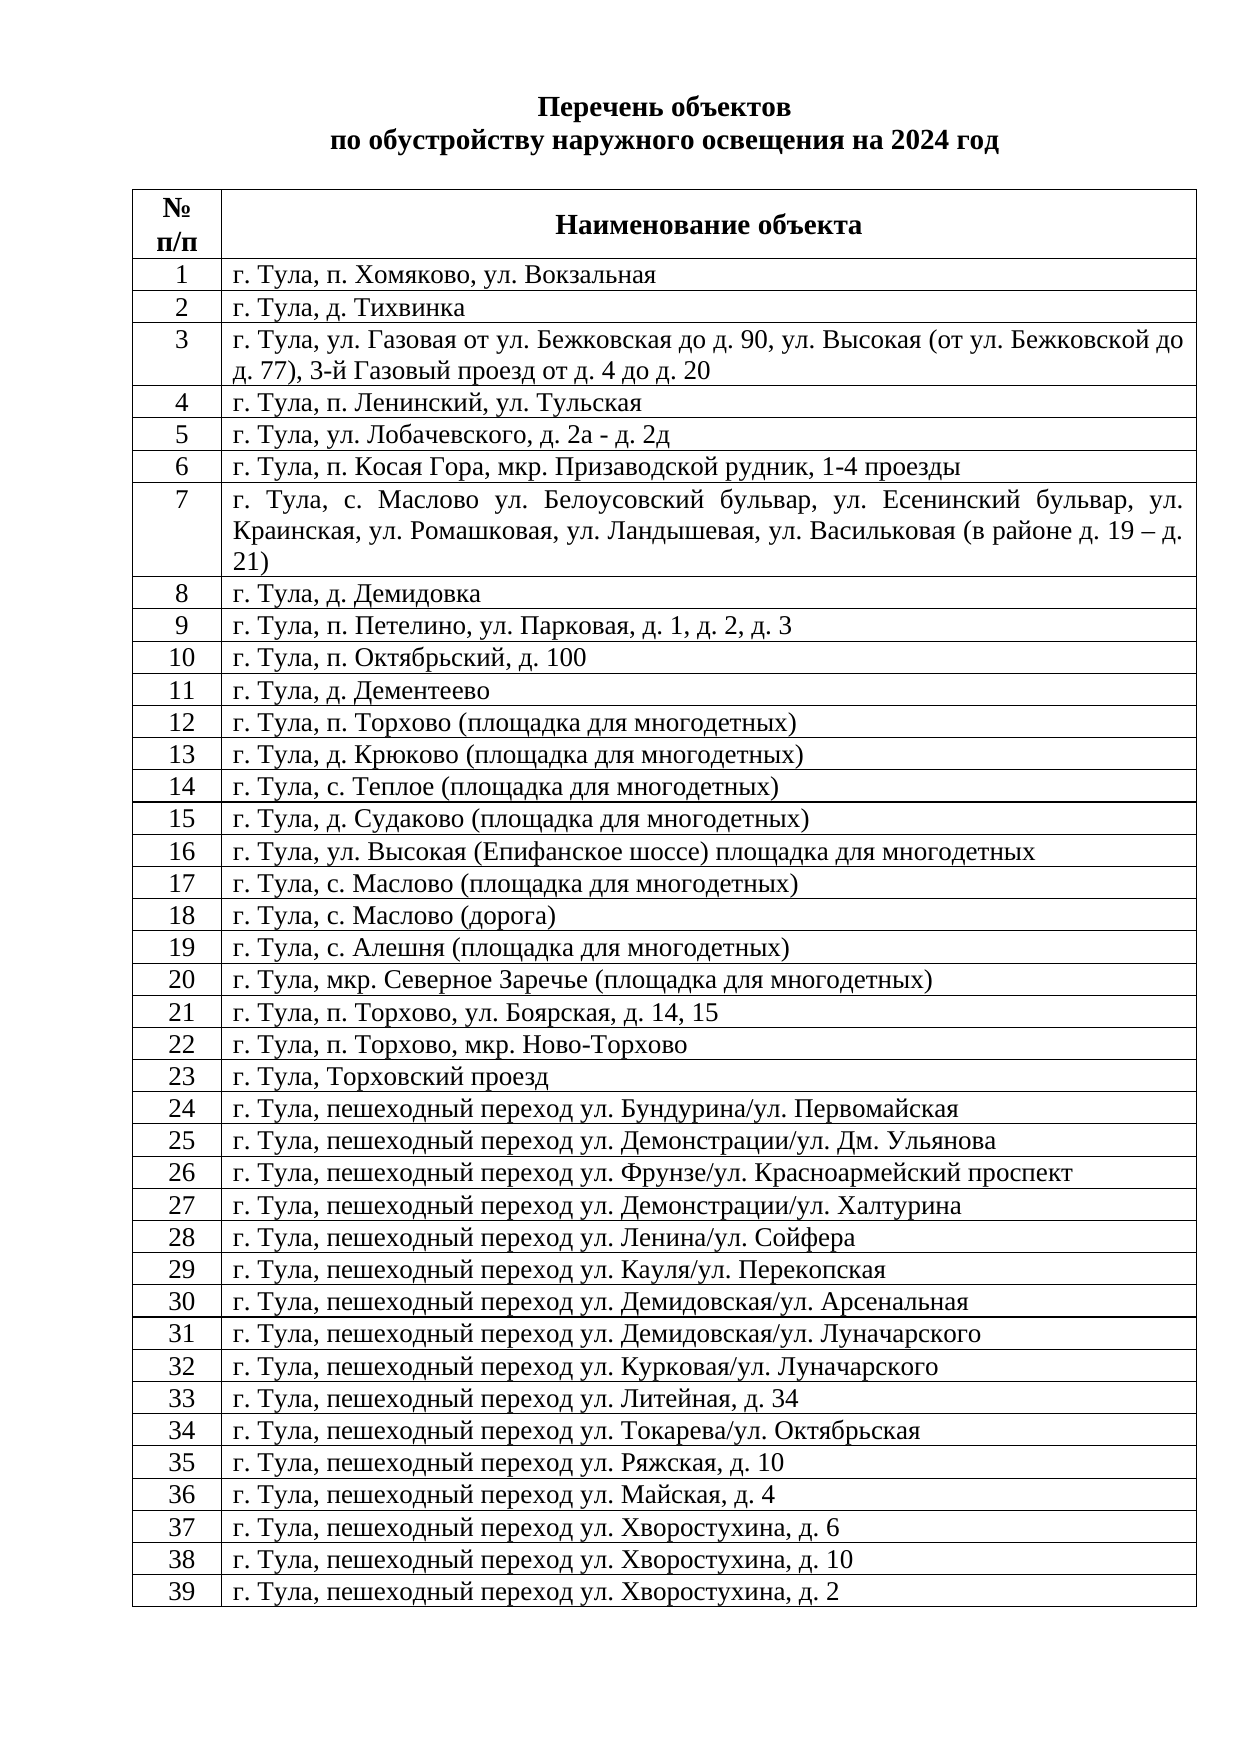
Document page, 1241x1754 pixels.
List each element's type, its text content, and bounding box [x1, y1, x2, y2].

table_cell [133, 1060, 221, 1091]
table_cell г. Тула, пешеходный переход ул. Хворостухина, д. 6 [222, 1511, 1196, 1542]
table_cell [133, 835, 221, 866]
table_cell г. Тула, пешеходный переход ул. Демидовская/ул. Арсенальная [222, 1285, 1196, 1316]
table_cell [133, 609, 221, 641]
table_cell г. Тула, ул. Газовая от ул. Бежковская до д. 90, ул. Высокая (от ул. Бежковской до д. 77), 3-й Газовый проезд от д. 4 до д. 20 [222, 323, 1196, 385]
table_cell г. Тула, пешеходный переход ул. Майская, д. 4 [222, 1479, 1196, 1509]
table_cell г. Тула, пешеходный переход ул. Демидовская/ул. Луначарского [222, 1318, 1196, 1349]
table_cell [133, 1543, 221, 1574]
table_cell [133, 323, 221, 385]
table_cell г. Тула, пешеходный переход ул. Демонстрации/ул. Дм. Ульянова [222, 1124, 1196, 1156]
table_cell г. Тула, пешеходный переход ул. Кауля/ул. Перекопская [222, 1253, 1196, 1284]
table_cell [133, 964, 221, 994]
table_cell г. Тула, п. Косая Гора, мкр. Призаводской рудник, 1-4 проезды [222, 451, 1196, 482]
table_cell [133, 1414, 221, 1445]
table_cell г. Тула, п. Ленинский, ул. Тульская [222, 386, 1196, 417]
table_cell [133, 1350, 221, 1381]
table_cell [133, 1189, 221, 1220]
table_cell [133, 1157, 221, 1188]
table_cell [133, 483, 221, 576]
table_cell [133, 1253, 221, 1284]
table_cell г. Тула, пешеходный переход ул. Ленина/ул. Сойфера [222, 1221, 1196, 1252]
table_cell г. Тула, пешеходный переход ул. Литейная, д. 34 [222, 1382, 1196, 1413]
text Перечень объектов [177, 89, 1152, 122]
table_cell г. Тула, д. Дементеево [222, 674, 1196, 705]
table_cell г. Тула, д. Тихвинка [222, 291, 1196, 322]
table_cell г. Тула, с. Алешня (площадка для многодетных) [222, 931, 1196, 962]
table_cell г. Тула, п. Торхово (площадка для многодетных) [222, 706, 1196, 737]
table_cell [133, 803, 221, 834]
table_cell г. Тула, п. Торхово, ул. Боярская, д. 14, 15 [222, 996, 1196, 1027]
table_cell [133, 291, 221, 322]
table_cell [133, 1382, 221, 1413]
table_cell [133, 1479, 221, 1509]
table_cell г. Тула, п. Октябрьский, д. 100 [222, 642, 1196, 673]
table_cell г. Тула, п. Хомяково, ул. Вокзальная [222, 259, 1196, 289]
table_cell [133, 259, 221, 289]
table_cell г. Тула, д. Крюково (площадка для многодетных) [222, 738, 1196, 769]
table_cell г. Тула, д. Судаково (площадка для многодетных) [222, 803, 1196, 834]
table_cell г. Тула, с. Маслово (дорога) [222, 899, 1196, 930]
table_cell г. Тула, пешеходный переход ул. Хворостухина, д. 2 [222, 1575, 1196, 1606]
table_cell [133, 738, 221, 769]
table_cell [133, 931, 221, 962]
table_cell г. Тула, пешеходный переход ул. Курковая/ул. Луначарского [222, 1350, 1196, 1381]
table_cell г. Тула, п. Торхово, мкр. Ново-Торхово [222, 1028, 1196, 1059]
table_cell [133, 1221, 221, 1252]
table_cell [133, 1446, 221, 1477]
table_cell [133, 867, 221, 898]
table_cell [133, 451, 221, 482]
table_cell г. Тула, пешеходный переход ул. Бундурина/ул. Первомайская [222, 1092, 1196, 1123]
table_cell г. Тула, д. Демидовка [222, 577, 1196, 608]
table_cell г. Тула, п. Петелино, ул. Парковая, д. 1, д. 2, д. 3 [222, 609, 1196, 641]
table_cell [133, 1124, 221, 1156]
table_cell г. Тула, пешеходный переход ул. Демонстрации/ул. Халтурина [222, 1189, 1196, 1220]
table_cell [133, 642, 221, 673]
table_cell [133, 706, 221, 737]
table_cell [133, 1092, 221, 1123]
table_cell [133, 770, 221, 801]
table_cell [133, 996, 221, 1027]
table_cell г. Тула, с. Маслово ул. Белоусовский бульвар, ул. Есенинский бульвар, ул. Краинская, ул. Ромашковая, ул. Ландышевая, ул. Васильковая (в районе д. 19 – д. 21) [222, 483, 1196, 576]
table_cell [133, 1285, 221, 1316]
table_cell [133, 577, 221, 608]
table_header Наименование объекта [222, 190, 1196, 257]
table_cell [133, 1575, 221, 1606]
table_cell [133, 386, 221, 417]
table_cell г. Тула, пешеходный переход ул. Ряжская, д. 10 [222, 1446, 1196, 1477]
table_cell [133, 674, 221, 705]
table_cell [133, 418, 221, 449]
table_cell г. Тула, ул. Лобачевского, д. 2а - д. 2д [222, 418, 1196, 449]
table_cell г. Тула, с. Маслово (площадка для многодетных) [222, 867, 1196, 898]
table_header № п/п [133, 190, 221, 257]
text по обустройству наружного освещения на 2024 год [177, 122, 1152, 156]
table_cell г. Тула, мкр. Северное Заречье (площадка для многодетных) [222, 964, 1196, 994]
table_cell [133, 1511, 221, 1542]
table_cell [133, 899, 221, 930]
table_cell г. Тула, с. Теплое (площадка для многодетных) [222, 770, 1196, 801]
table_cell г. Тула, пешеходный переход ул. Хворостухина, д. 10 [222, 1543, 1196, 1574]
table_cell г. Тула, пешеходный переход ул. Токарева/ул. Октябрьская [222, 1414, 1196, 1445]
table_cell г. Тула, ул. Высокая (Епифанское шоссе) площадка для многодетных [222, 835, 1196, 866]
table_cell г. Тула, Торховский проезд [222, 1060, 1196, 1091]
table_cell [133, 1318, 221, 1349]
table_cell [133, 1028, 221, 1059]
table_cell г. Тула, пешеходный переход ул. Фрунзе/ул. Красноармейский проспект [222, 1157, 1196, 1188]
